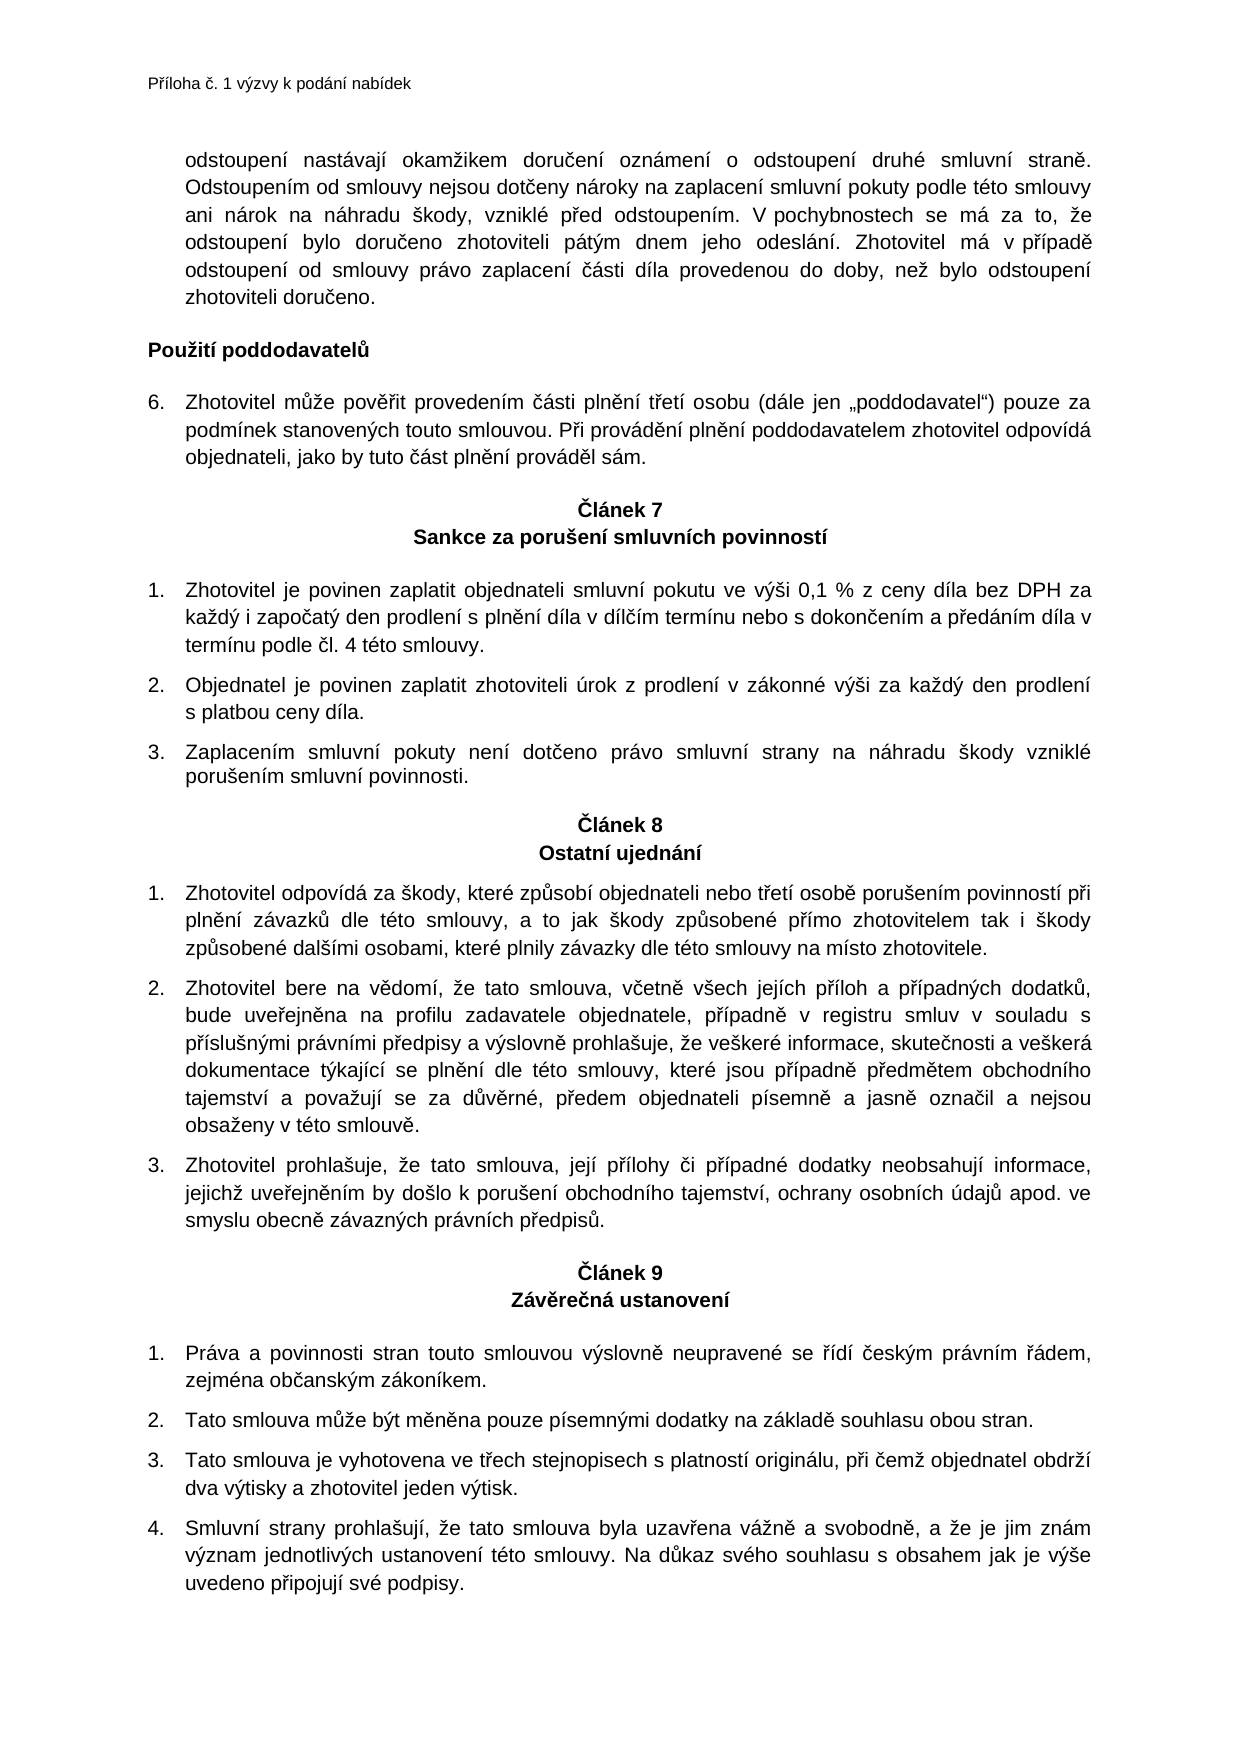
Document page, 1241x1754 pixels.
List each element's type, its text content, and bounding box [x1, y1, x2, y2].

list Zaplacením smluvní pokuty není dotčeno právo smluvní strany na náhradu škody vzniklé porušením smluvní povinnosti. [148, 740, 1093, 788]
text Použití poddodavatelů [148, 338, 1093, 362]
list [148, 148, 1093, 309]
text Sankce za porušení smluvních povinností [148, 525, 1093, 549]
list Zhotovitel může pověřit provedením části plnění třetí osobu (dále jen „poddodavatel“) pouze za podmínek stanovených touto smlouvou. Při provádění plnění poddodavatelem zhotovitel odpovídá objednateli, jako by tuto část plnění prováděl sám. [148, 390, 1093, 469]
list Smluvní strany prohlašují, že tato smlouva byla uzavřena vážně a svobodně, a že je jim znám význam jednotlivých ustanovení této smlouvy. Na důkaz svého souhlasu s obsahem jak je výše uvedeno připojují své podpisy. [147, 1516, 1093, 1594]
list Zhotovitel bere na vědomí, že tato smlouva, včetně všech jejích příloh a případných dodatků, bude uveřejněna na profilu zadavatele objednatele, případně v registru smluv v souladu s příslušnými právními předpisy a výslovně prohlašuje, že veškeré informace, skutečnosti a veškerá dokumentace týkající se plnění dle této smlouvy, které jsou případně předmětem obchodního tajemství a považují se za důvěrné, předem objednateli písemně a jasně označil a nejsou obsaženy v této smlouvě. [148, 976, 1093, 1137]
list Tato smlouva je vyhotovena ve třech stejnopisech s platností originálu, při čemž objednatel obdrží dva výtisky a zhotovitel jeden výtisk. [147, 1448, 1093, 1499]
list Zhotovitel prohlašuje, že tato smlouva, její přílohy či případné dodatky neobsahují informace, jejichž uveřejněním by došlo k porušení obchodního tajemství, ochrany osobních údajů apod. ve smyslu obecně závazných právních předpisů. [148, 1153, 1093, 1232]
list Tato smlouva může být měněna pouze písemnými dodatky na základě souhlasu obou stran. [147, 1408, 1093, 1432]
list Zhotovitel je povinen zaplatit objednateli smluvní pokutu ve výši 0,1 % z ceny díla bez DPH za každý i započatý den prodlení s plnění díla v dílčím termínu nebo s dokončením a předáním díla v termínu podle čl. 4 této smlouvy. [148, 578, 1093, 657]
text Článek 8 [148, 813, 1093, 837]
text Závěrečná ustanovení [148, 1288, 1093, 1312]
text Článek 7 [148, 498, 1093, 522]
list Zhotovitel odpovídá za škody, které způsobí objednateli nebo třetí osobě porušením povinností při plnění závazků dle této smlouvy, a to jak škody způsobené přímo zhotovitelem tak i škody způsobené dalšími osobami, které plnily závazky dle této smlouvy na místo zhotovitele. [148, 881, 1093, 959]
text Ostatní ujednání [148, 841, 1093, 864]
list Práva a povinnosti stran touto smlouvou výslovně neupravené se řídí českým právním řádem, zejména občanským zákoníkem. [148, 1341, 1093, 1392]
list Objednatel je povinen zaplatit zhotoviteli úrok z prodlení v zákonné výši za každý den prodlení s platbou ceny díla. [148, 673, 1093, 724]
text Článek 9 [148, 1261, 1093, 1284]
